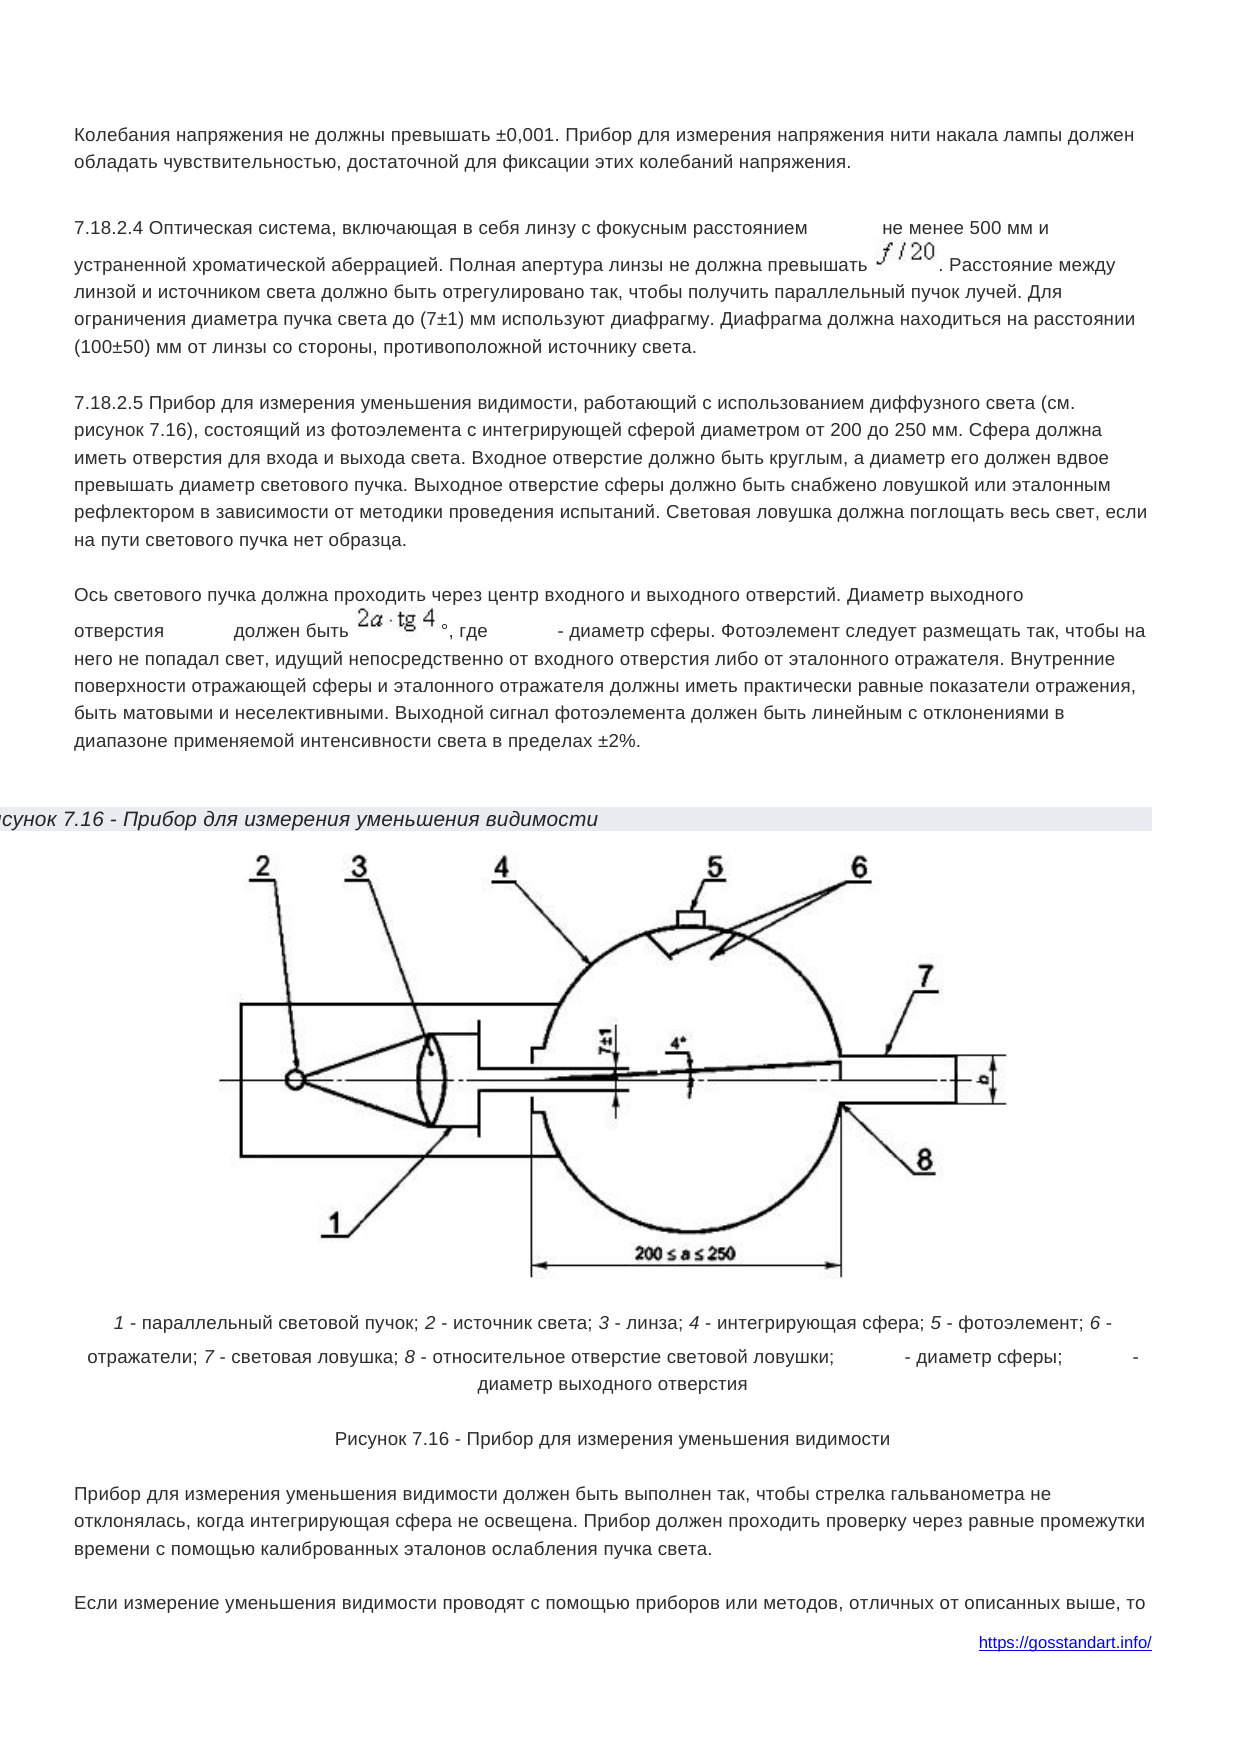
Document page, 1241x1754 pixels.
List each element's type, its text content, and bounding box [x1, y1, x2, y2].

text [74, 118, 1152, 202]
picture [354, 605, 441, 638]
picture [218, 854, 1008, 1279]
picture [874, 238, 939, 271]
text 1 - параллельный световой пучок; 2 - источник света; 3 - линза; 4 - интегрирующая сфера; 5 - фотоэлемент; 6 - отражатели; 7 - световая ловушка; 8 - относительное отверстие световой ловушки; - диаметр сферы; - диаметр выходного отверстия Рисунок 7.16 - Прибор для измерения уменьшения видимости [74, 1278, 1152, 1449]
text 7.18.2.5 Прибор для измерения уменьшения видимости, работающий с использованием диффузного света (см. рисунок 7.16), состоящий из фотоэлемента с интегрирующей сферой диаметром от 200 до 250 мм. Сфера должна иметь отверстия для входа и выхода света. Входное отверстие должно быть круглым, а диаметр его должен вдвое превышать диаметр светового пучка. Выходное отверстие сферы должно быть снабжено ловушкой или эталонным рефлектором в зависимости от методики проведения испытаний. Световая ловушка должна поглощать весь свет, если на пути светового пучка нет образца. Ось светового пучка должна проходить через центр входного и выходного отверстий. Диаметр выходного отверстия должен быть °, где - диаметр сферы. Фотоэлемент следует размещать так, чтобы на него не попадал свет, идущий непосредственно от входного отверстия либо от эталонного отражателя. Внутренние поверхности отражающей сферы и эталонного отражателя должны иметь практически равные показатели отражения, быть матовыми и неселективными. Выходной сигнал фотоэлемента должен быть линейным с отклонениями в диапазоне применяемой интенсивности света в пределах ±2%. [74, 386, 1152, 807]
subtitle Рисунок 7.16 - Прибор для измерения уменьшения видимости [0, 807, 1152, 831]
text 7.18.2.4 Оптическая система, включающая в себя линзу с фокусным расстоянием не менее 500 мм и устраненной хроматической аберрацией. Полная апертура линзы не должна превышать . Расстояние между линзой и источником света должно быть отрегулировано так, чтобы получить параллельный пучок лучей. Для ограничения диаметра пучка света до (7±1) мм используют диафрагму. Диафрагма должна находиться на расстоянии (100±50) мм от линзы со стороны, противоположной источнику света. [74, 202, 1152, 386]
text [74, 1449, 1152, 1614]
